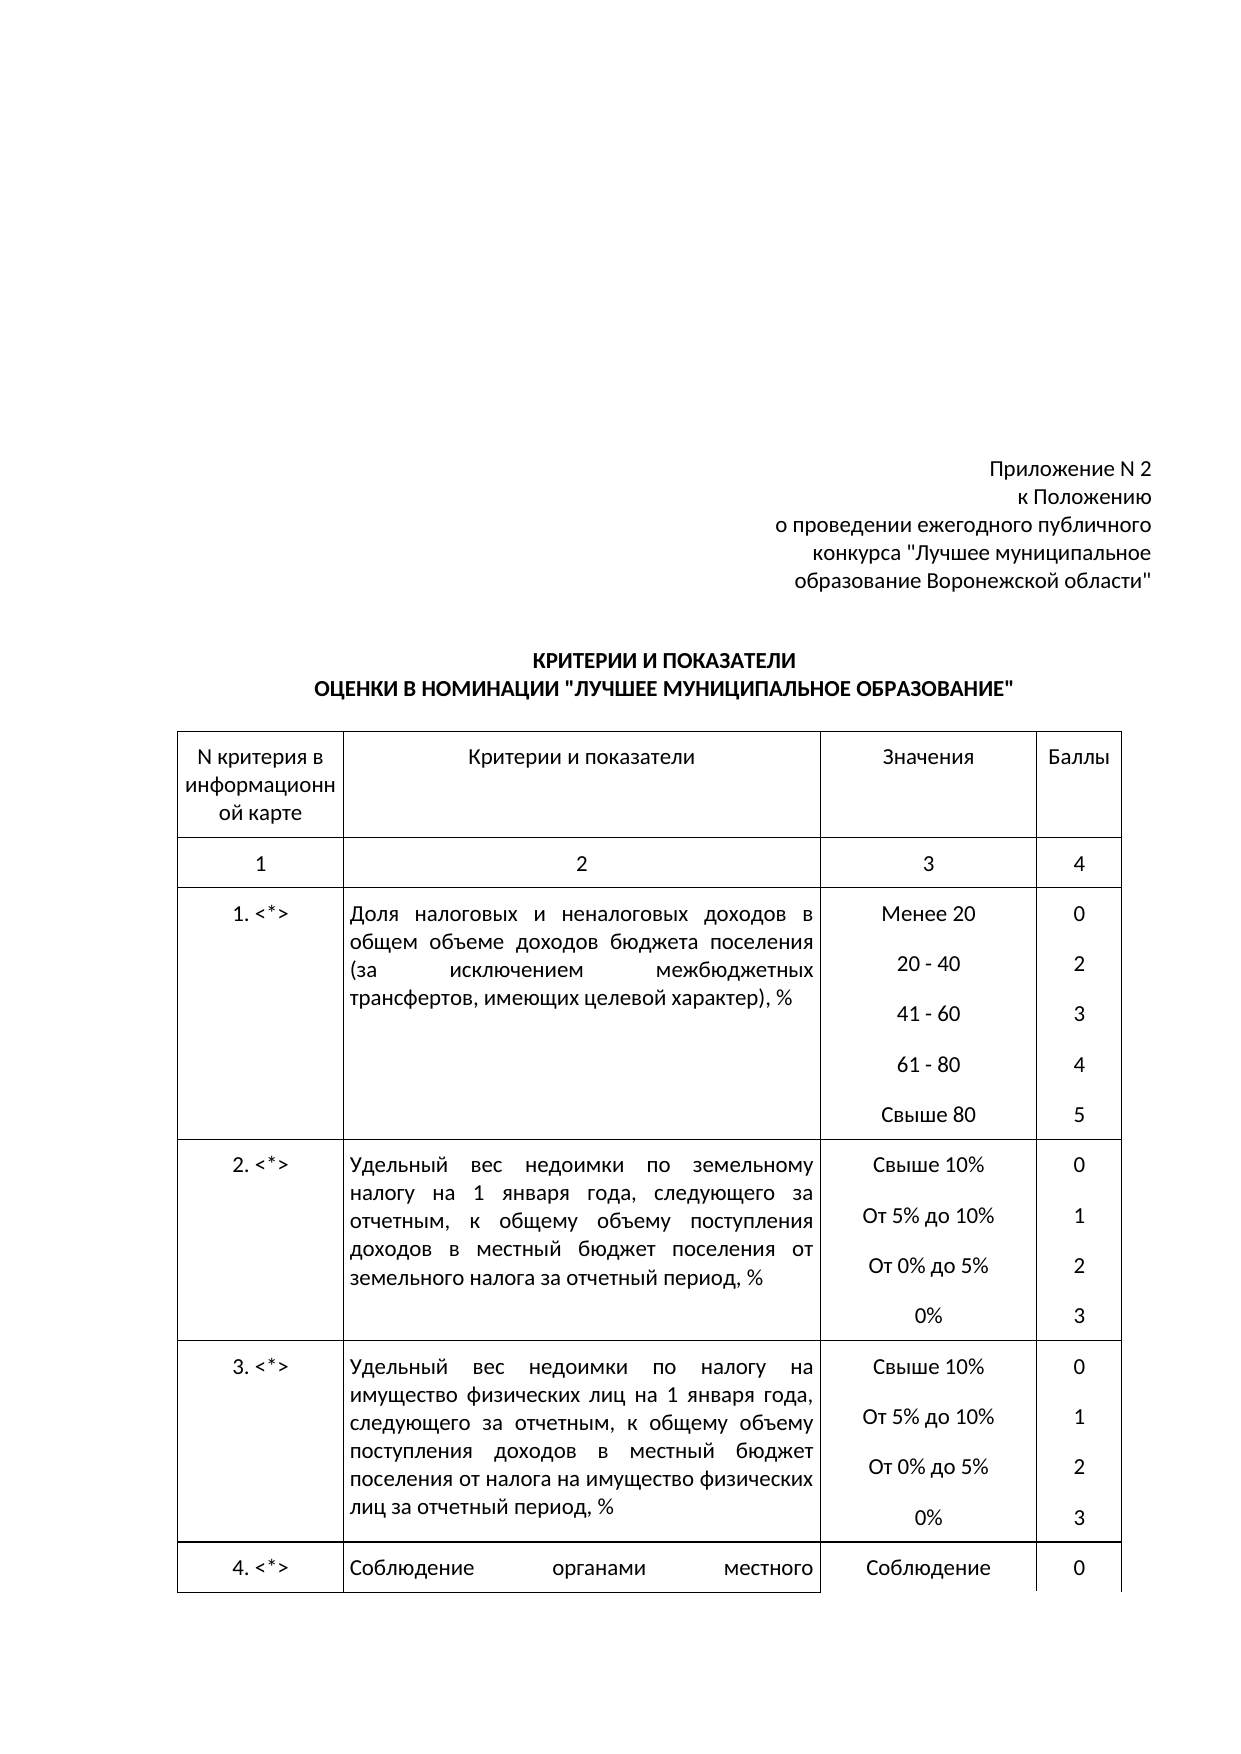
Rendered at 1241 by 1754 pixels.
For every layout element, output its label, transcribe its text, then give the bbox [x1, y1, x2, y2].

table_cell 0 [1037, 1543, 1121, 1592]
table_cell От 5% до 10% [821, 1390, 1036, 1441]
table_cell 3 [1037, 1491, 1121, 1541]
table_cell 0 [1037, 1140, 1121, 1189]
table_cell 0% [821, 1491, 1036, 1541]
table_cell 1 [1037, 1390, 1121, 1441]
table_cell Менее 20 [821, 888, 1036, 938]
table_cell 41 - 60 [821, 988, 1036, 1038]
table_cell 61 - 80 [821, 1038, 1036, 1088]
table_cell Соблюдение [821, 1543, 1037, 1592]
table_cell 2 [1037, 1240, 1121, 1290]
table_cell 3 [1037, 988, 1121, 1038]
table_header Баллы [1037, 732, 1121, 837]
table_cell 0 [1037, 888, 1121, 938]
table_cell Доля налоговых и неналоговых доходов в общем объеме доходов бюджета поселения (за исключением межбюджетных трансфертов, имеющих целевой характер), % [344, 888, 820, 1139]
table_cell 1 [178, 838, 343, 887]
table_cell 3 [821, 838, 1036, 887]
table_cell Удельный вес недоимки по земельному налогу на 1 января года, следующего за отчетным, к общему объему поступления доходов в местный бюджет поселения от земельного налога за отчетный период, % [344, 1140, 820, 1340]
table_cell 1. <*> [178, 888, 343, 1139]
table_cell От 0% до 5% [821, 1240, 1036, 1290]
table_cell 4. <*> [178, 1543, 343, 1592]
text Приложение N 2 [177, 454, 1152, 482]
table_cell Свыше 10% [821, 1341, 1036, 1390]
table_cell От 0% до 5% [821, 1441, 1036, 1491]
table_header Значения [821, 732, 1036, 837]
table_cell 3. <*> [178, 1341, 343, 1541]
table_cell Свыше 10% [821, 1140, 1036, 1189]
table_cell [344, 1543, 820, 1592]
table_cell 3 [1037, 1290, 1121, 1340]
table_header Критерии и показатели [344, 732, 820, 837]
text к Положению [177, 482, 1152, 510]
text образование Воронежской области" [177, 566, 1152, 594]
table_cell 4 [1037, 838, 1121, 887]
table_cell 2. <*> [178, 1140, 343, 1340]
table_cell От 5% до 10% [821, 1189, 1036, 1239]
text о проведении ежегодного публичного [177, 510, 1152, 538]
title КРИТЕРИИ И ПОКАЗАТЕЛИ [177, 647, 1152, 674]
table_cell 5 [1037, 1089, 1121, 1139]
title ОЦЕНКИ В НОМИНАЦИИ "ЛУЧШЕЕ МУНИЦИПАЛЬНОЕ ОБРАЗОВАНИЕ" [177, 674, 1152, 703]
table_cell 2 [344, 838, 820, 887]
table_cell 2 [1037, 1441, 1121, 1491]
table_cell 20 - 40 [821, 938, 1036, 988]
table_cell 4 [1037, 1038, 1121, 1088]
table_cell 1 [1037, 1189, 1121, 1239]
table_cell Удельный вес недоимки по налогу на имущество физических лиц на 1 января года, следующего за отчетным, к общему объему поступления доходов в местный бюджет поселения от налога на имущество физических лиц за отчетный период, % [344, 1341, 820, 1541]
table_cell 0 [1037, 1341, 1121, 1390]
table_header N критерия в информационной карте [178, 732, 343, 837]
text конкурса "Лучшее муниципальное [177, 538, 1152, 566]
table_cell 2 [1037, 938, 1121, 988]
table_cell 0% [821, 1290, 1036, 1340]
table_cell Свыше 80 [821, 1089, 1036, 1139]
